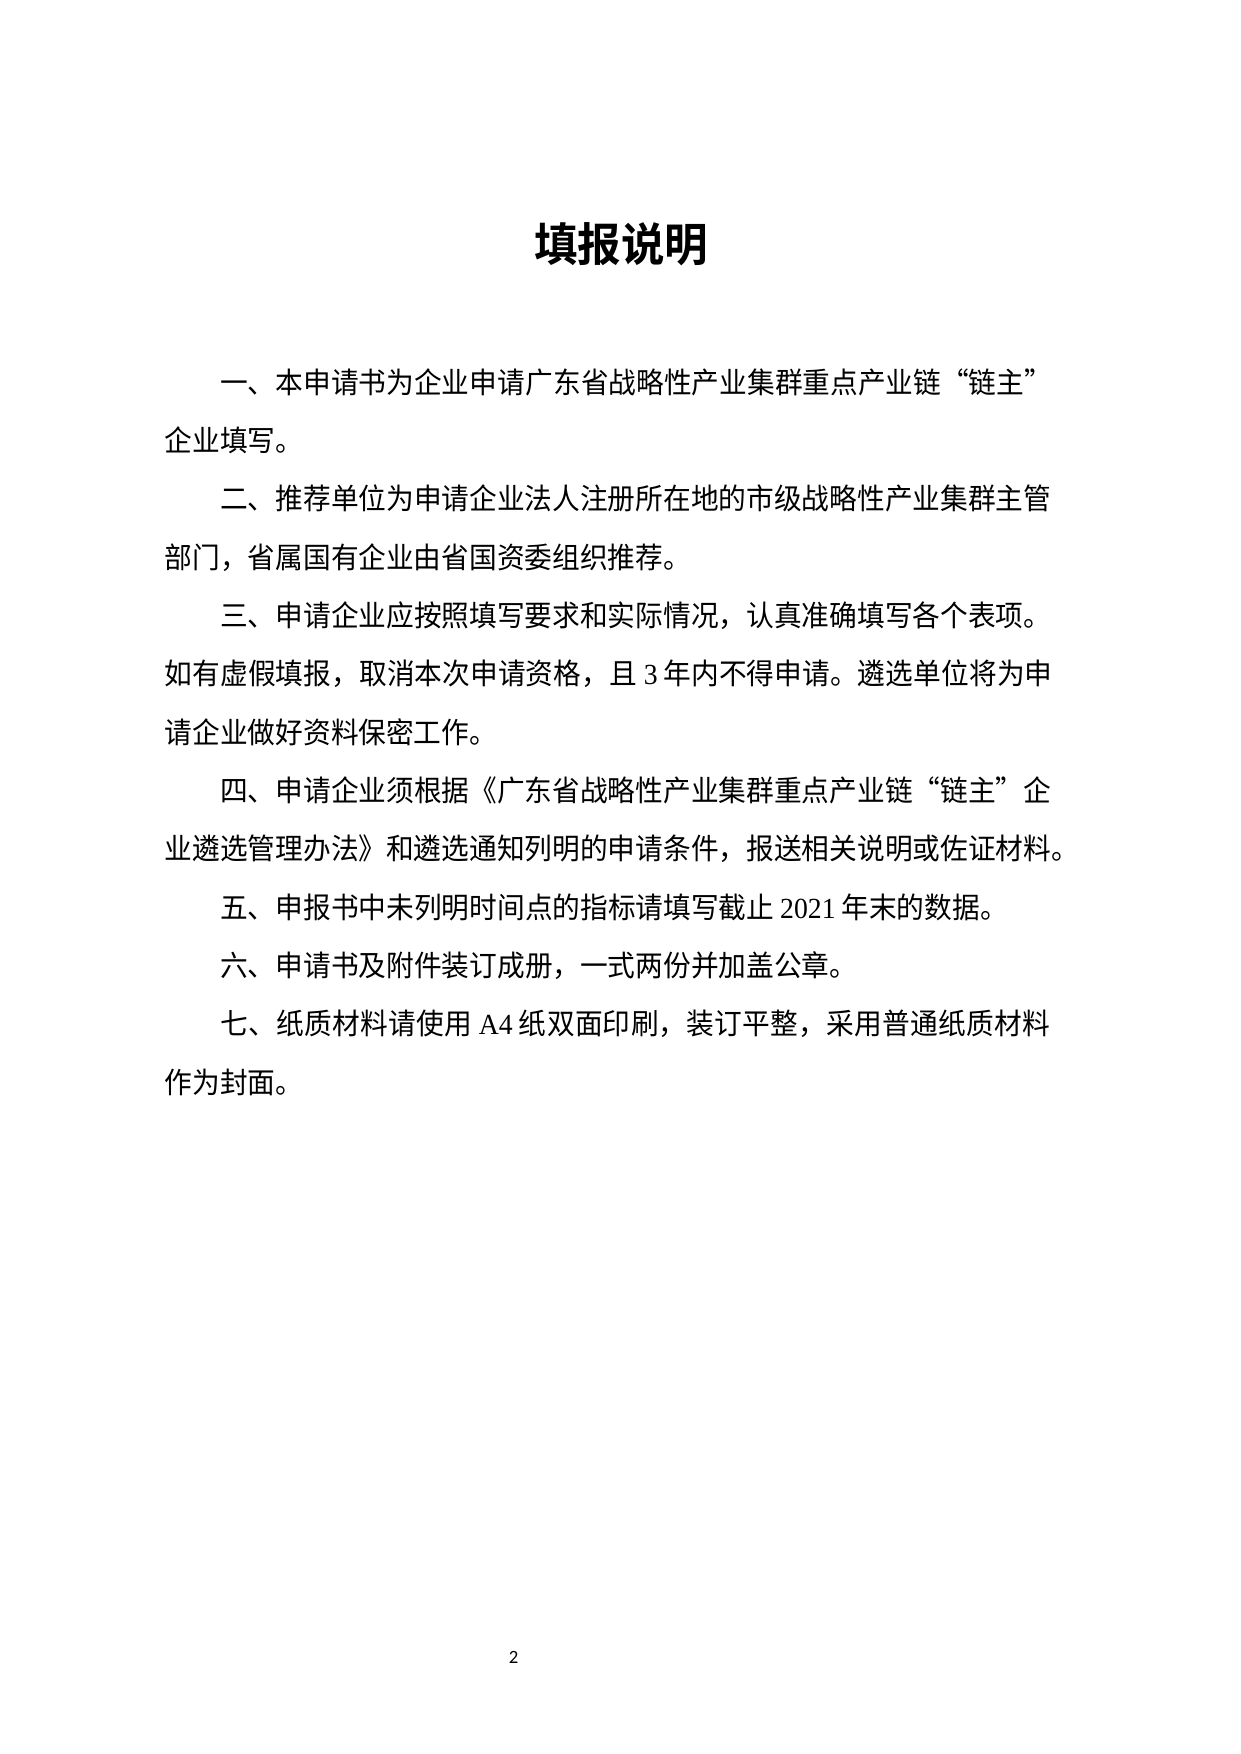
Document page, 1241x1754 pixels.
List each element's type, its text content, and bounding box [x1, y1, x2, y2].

text 二、推荐单位为申请企业法人注册所在地的市级战略性产业集群主管部门，省属国有企业由省国资委组织推荐。 [164, 463, 1053, 580]
text 七、纸质材料请使用A4纸双面印刷，装订平整，采用普通纸质材料作为封面。 [164, 988, 1053, 1105]
text 六、申请书及附件装订成册，一式两份并加盖公章。 [164, 930, 1053, 988]
text 一、本申请书为企业申请广东省战略性产业集群重点产业链“链主”企业填写。 [164, 346, 1053, 463]
text 三、申请企业应按照填写要求和实际情况，认真准确填写各个表项。如有虚假填报，取消本次申请资格，且3年内不得申请。遴选单位将为申请企业做好资料保密工作。 [164, 580, 1053, 755]
text 五、申报书中未列明时间点的指标请填写截止2021年末的数据。 [164, 871, 1053, 930]
text 四、申请企业须根据《广东省战略性产业集群重点产业链“链主”企业遴选管理办法》和遴选通知列明的申请条件，报送相关说明或佐证材料。 [164, 755, 1053, 871]
text 填报说明 [164, 208, 1078, 275]
